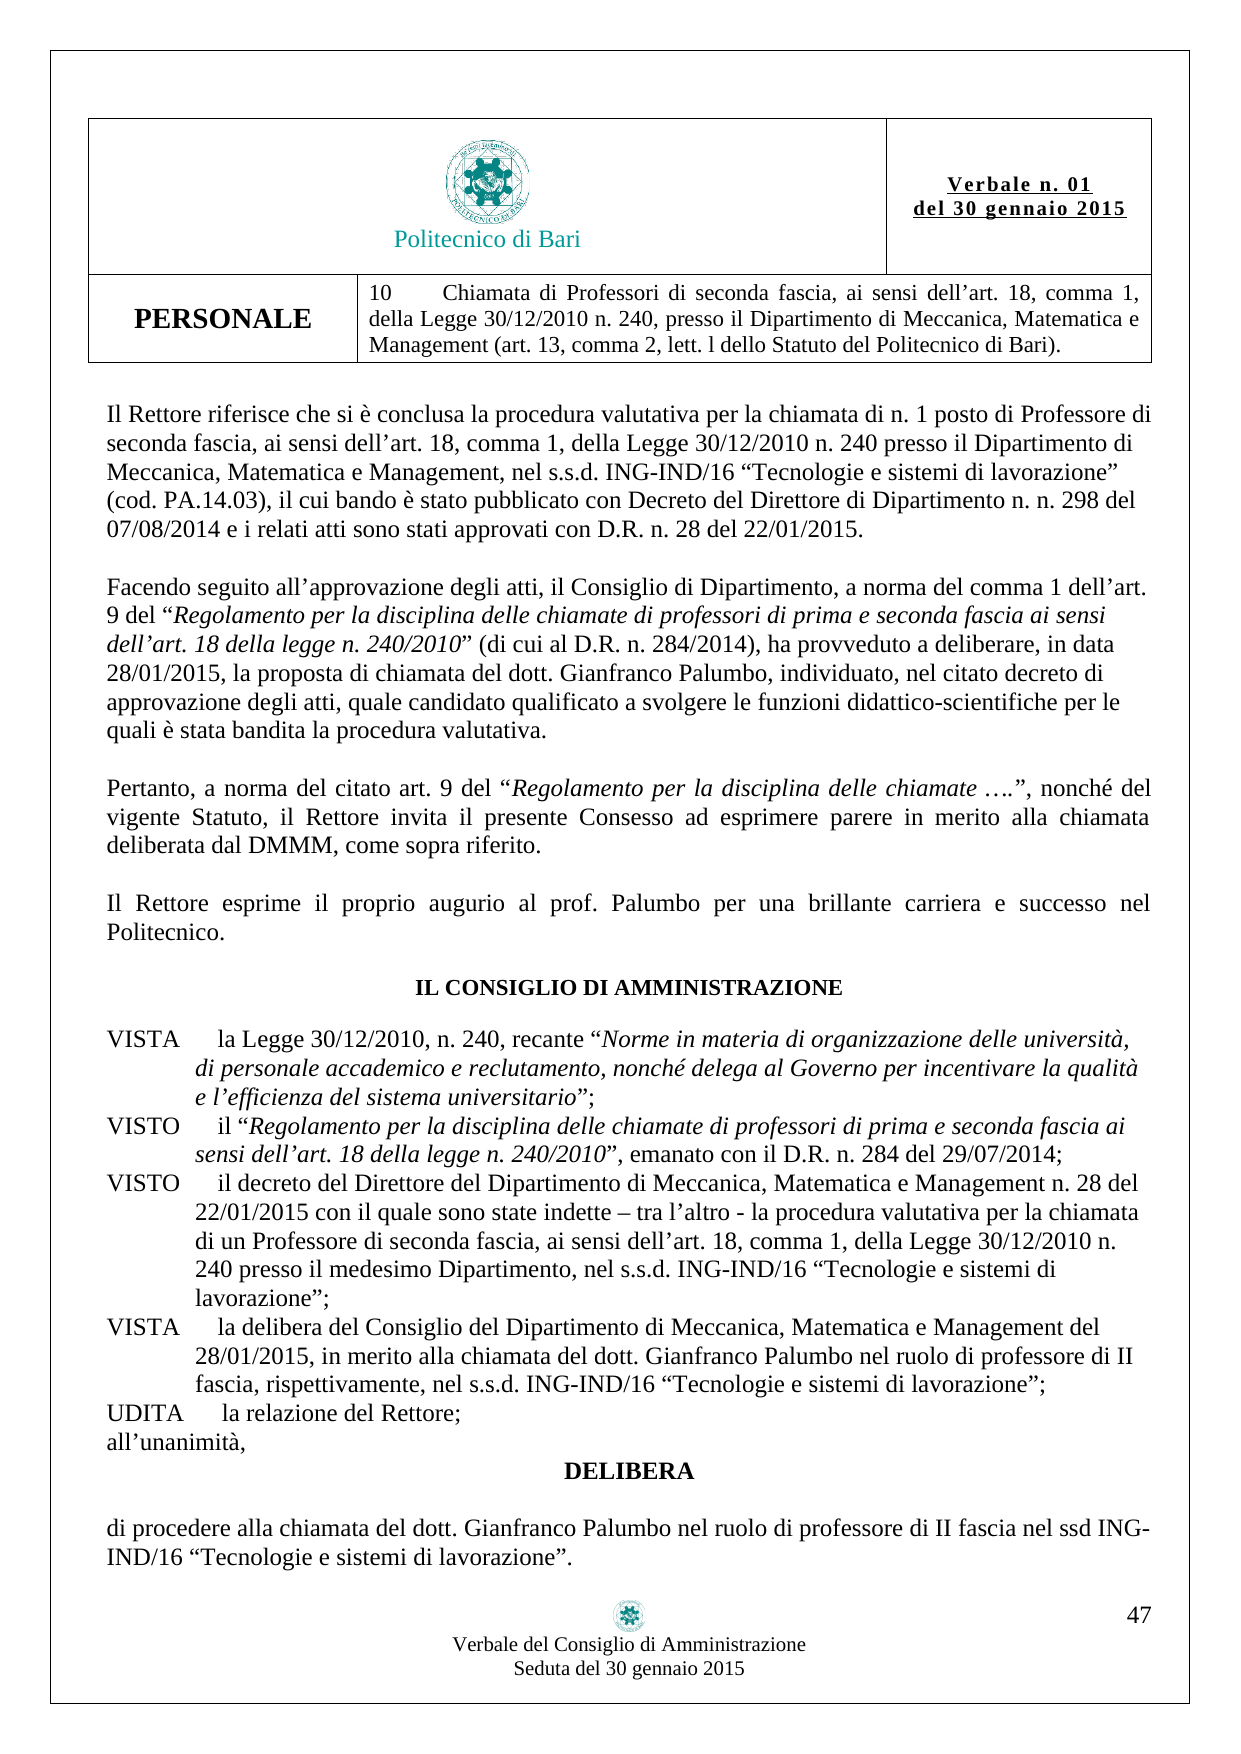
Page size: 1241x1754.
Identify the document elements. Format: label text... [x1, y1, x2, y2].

picture [613, 1600, 646, 1632]
text UDITA la relazione del Rettore; [106, 1398, 1152, 1427]
picture [445, 140, 530, 224]
table_header Verbale n. 01 del 30 gennaio 2015 [887, 119, 1151, 274]
subtitle IL CONSIGLIO DI AMMINISTRAZIONE [106, 974, 1152, 1000]
text Pertanto, a norma del citato art. 9 del “Regolamento per la disciplina delle chiamate ….”, nonché del vigente Statuto, il Rettore invita il presente Consesso ad esprimere parere in merito alla chiamata deliberata dal DMMM, come sopra riferito. [106, 773, 1152, 859]
text Facendo seguito all’approvazione degli atti, il Consiglio di Dipartimento, a norma del comma 1 dell’art. 9 del “Regolamento per la disciplina delle chiamate di professori di prima e seconda fascia ai sensi dell’art. 18 della legge n. 240/2010” (di cui al D.R. n. 284/2014), ha provveduto a deliberare, in data 28/01/2015, la proposta di chiamata del dott. Gianfranco Palumbo, individuato, nel citato decreto di approvazione degli atti, quale candidato qualificato a svolgere le funzioni didattico-scientifiche per le quali è stata bandita la procedura valutativa. [106, 572, 1152, 744]
text Il Rettore riferisce che si è conclusa la procedura valutativa per la chiamata di n. 1 posto di Professore di seconda fascia, ai sensi dell’art. 18, comma 1, della Legge 30/12/2010 n. 240 presso il Dipartimento di Meccanica, Matematica e Management, nel s.s.d. ING-IND/16 “Tecnologie e sistemi di lavorazione” (cod. PA.14.03), il cui bando è stato pubblicato con Decreto del Direttore di Dipartimento n. n. 298 del 07/08/2014 e i relati atti sono stati approvati con D.R. n. 28 del 22/01/2015. [106, 399, 1152, 543]
text VISTO il decreto del Direttore del Dipartimento di Meccanica, Matematica e Management n. 28 del 22/01/2015 con il quale sono state indette – tra l’altro - la procedura valutativa per la chiamata di un Professore di seconda fascia, ai sensi dell’art. 18, comma 1, della Legge 30/12/2010 n. 240 presso il medesimo Dipartimento, nel s.s.d. ING-IND/16 “Tecnologie e sistemi di lavorazione”; [106, 1168, 1152, 1312]
table_cell PERSONALE [89, 275, 357, 362]
text VISTA la delibera del Consiglio del Dipartimento di Meccanica, Matematica e Management del 28/01/2015, in merito alla chiamata del dott. Gianfranco Palumbo nel ruolo di professore di II fascia, rispettivamente, nel s.s.d. ING-IND/16 “Tecnologie e sistemi di lavorazione”; [106, 1312, 1152, 1398]
text VISTA la Legge 30/12/2010, n. 240, recante “Norme in materia di organizzazione delle università, di personale accademico e reclutamento, nonché delega al Governo per incentivare la qualità e l’efficienza del sistema universitario”; [106, 1024, 1152, 1111]
text di procedere alla chiamata del dott. Gianfranco Palumbo nel ruolo di professore di II fascia nel ssd ING-IND/16 “Tecnologie e sistemi di lavorazione”. [106, 1513, 1152, 1571]
subtitle DELIBERA [106, 1456, 1152, 1484]
table_cell 10 Chiamata di Professori di seconda fascia, ai sensi dell’art. 18, comma 1, della Legge 30/12/2010 n. 240, presso il Dipartimento di Meccanica, Matematica e Management (art. 13, comma 2, lett. l dello Statuto del Politecnico di Bari). [358, 275, 1151, 362]
text all’unanimità, [106, 1427, 1152, 1456]
text VISTO il “Regolamento per la disciplina delle chiamate di professori di prima e seconda fascia ai sensi dell’art. 18 della legge n. 240/2010”, emanato con il D.R. n. 284 del 29/07/2014; [106, 1111, 1152, 1168]
table_header Politecnico di Bari [89, 119, 886, 274]
text Il Rettore esprime il proprio augurio al prof. Palumbo per una brillante carriera e successo nel Politecnico. [106, 888, 1152, 945]
